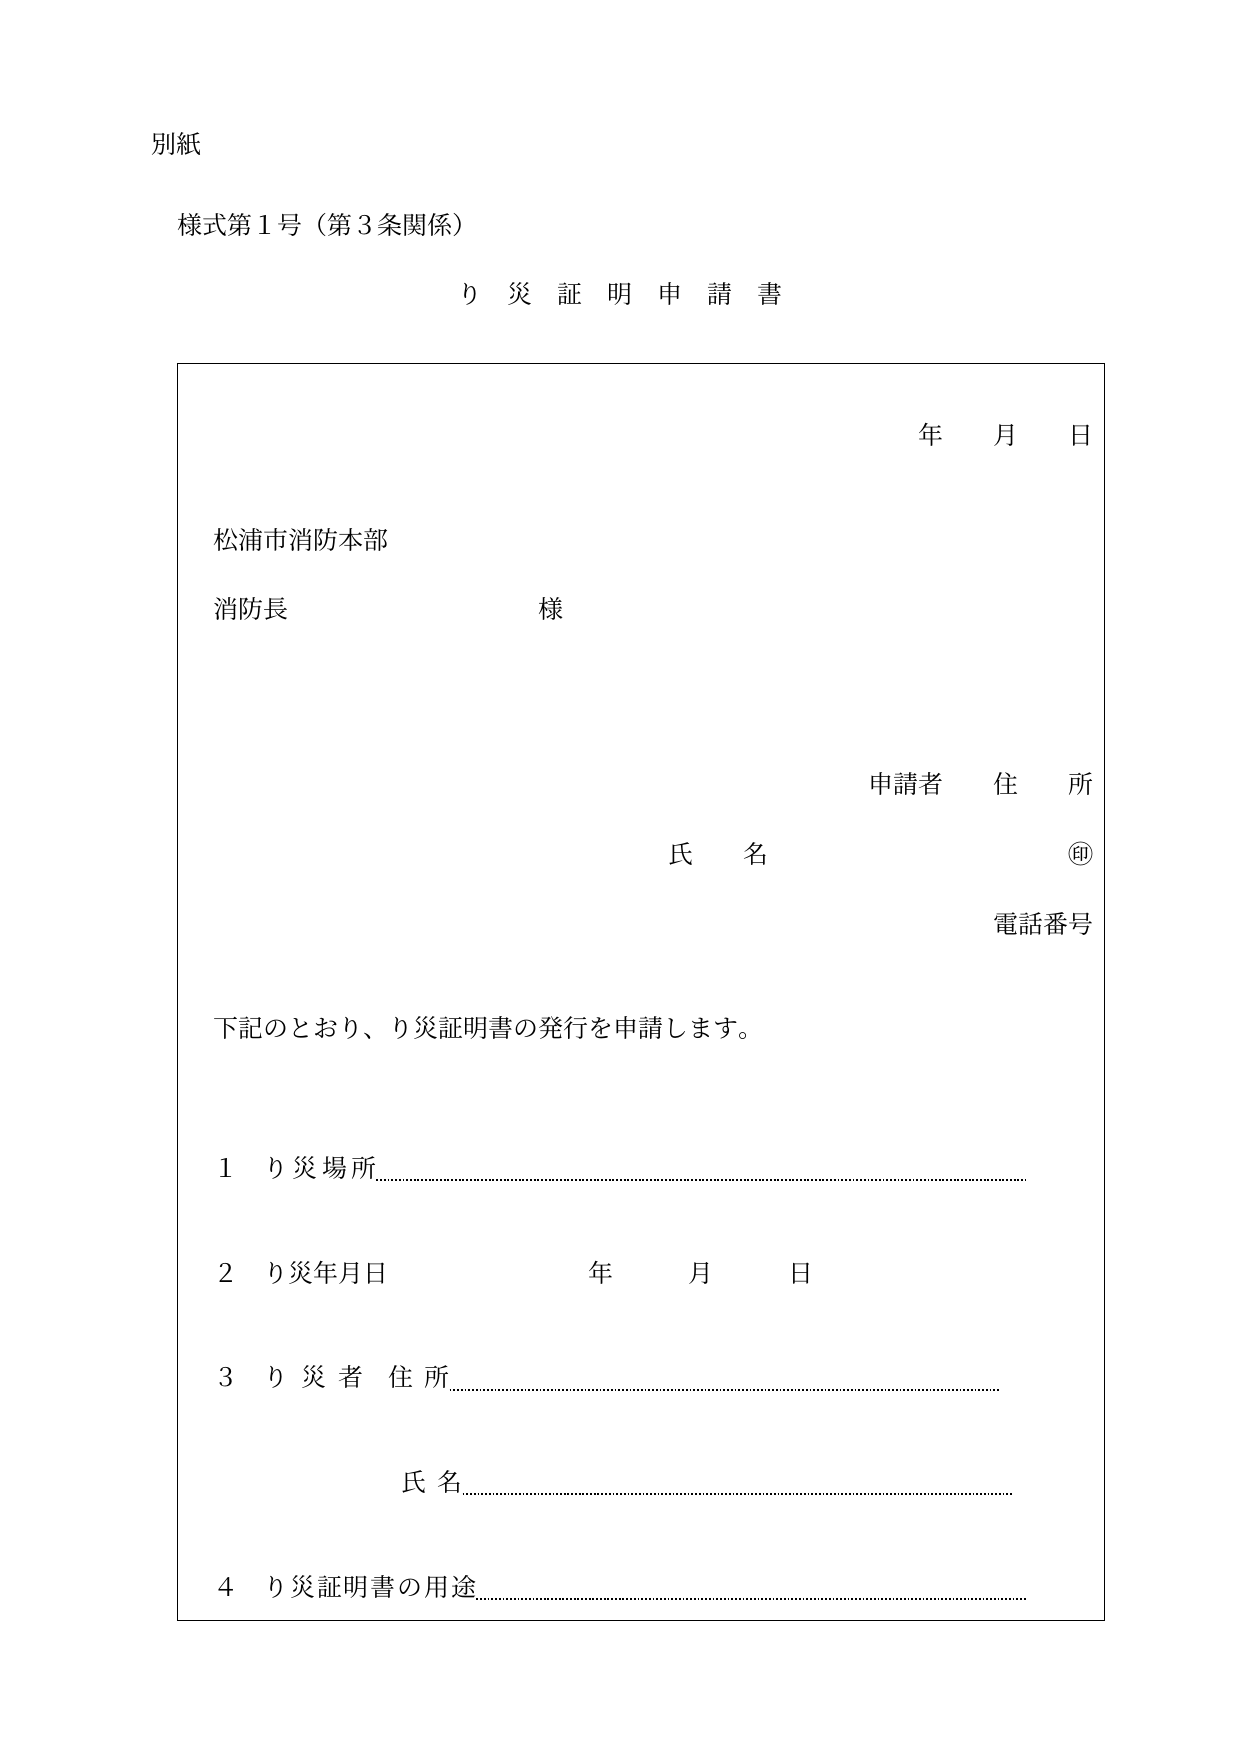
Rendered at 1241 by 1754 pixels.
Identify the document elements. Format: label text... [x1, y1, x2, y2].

text 様式第１号（第３条関係） [177, 188, 1063, 258]
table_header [178, 364, 1104, 1620]
text り 災 証 明 申 請 書 [177, 258, 1063, 328]
